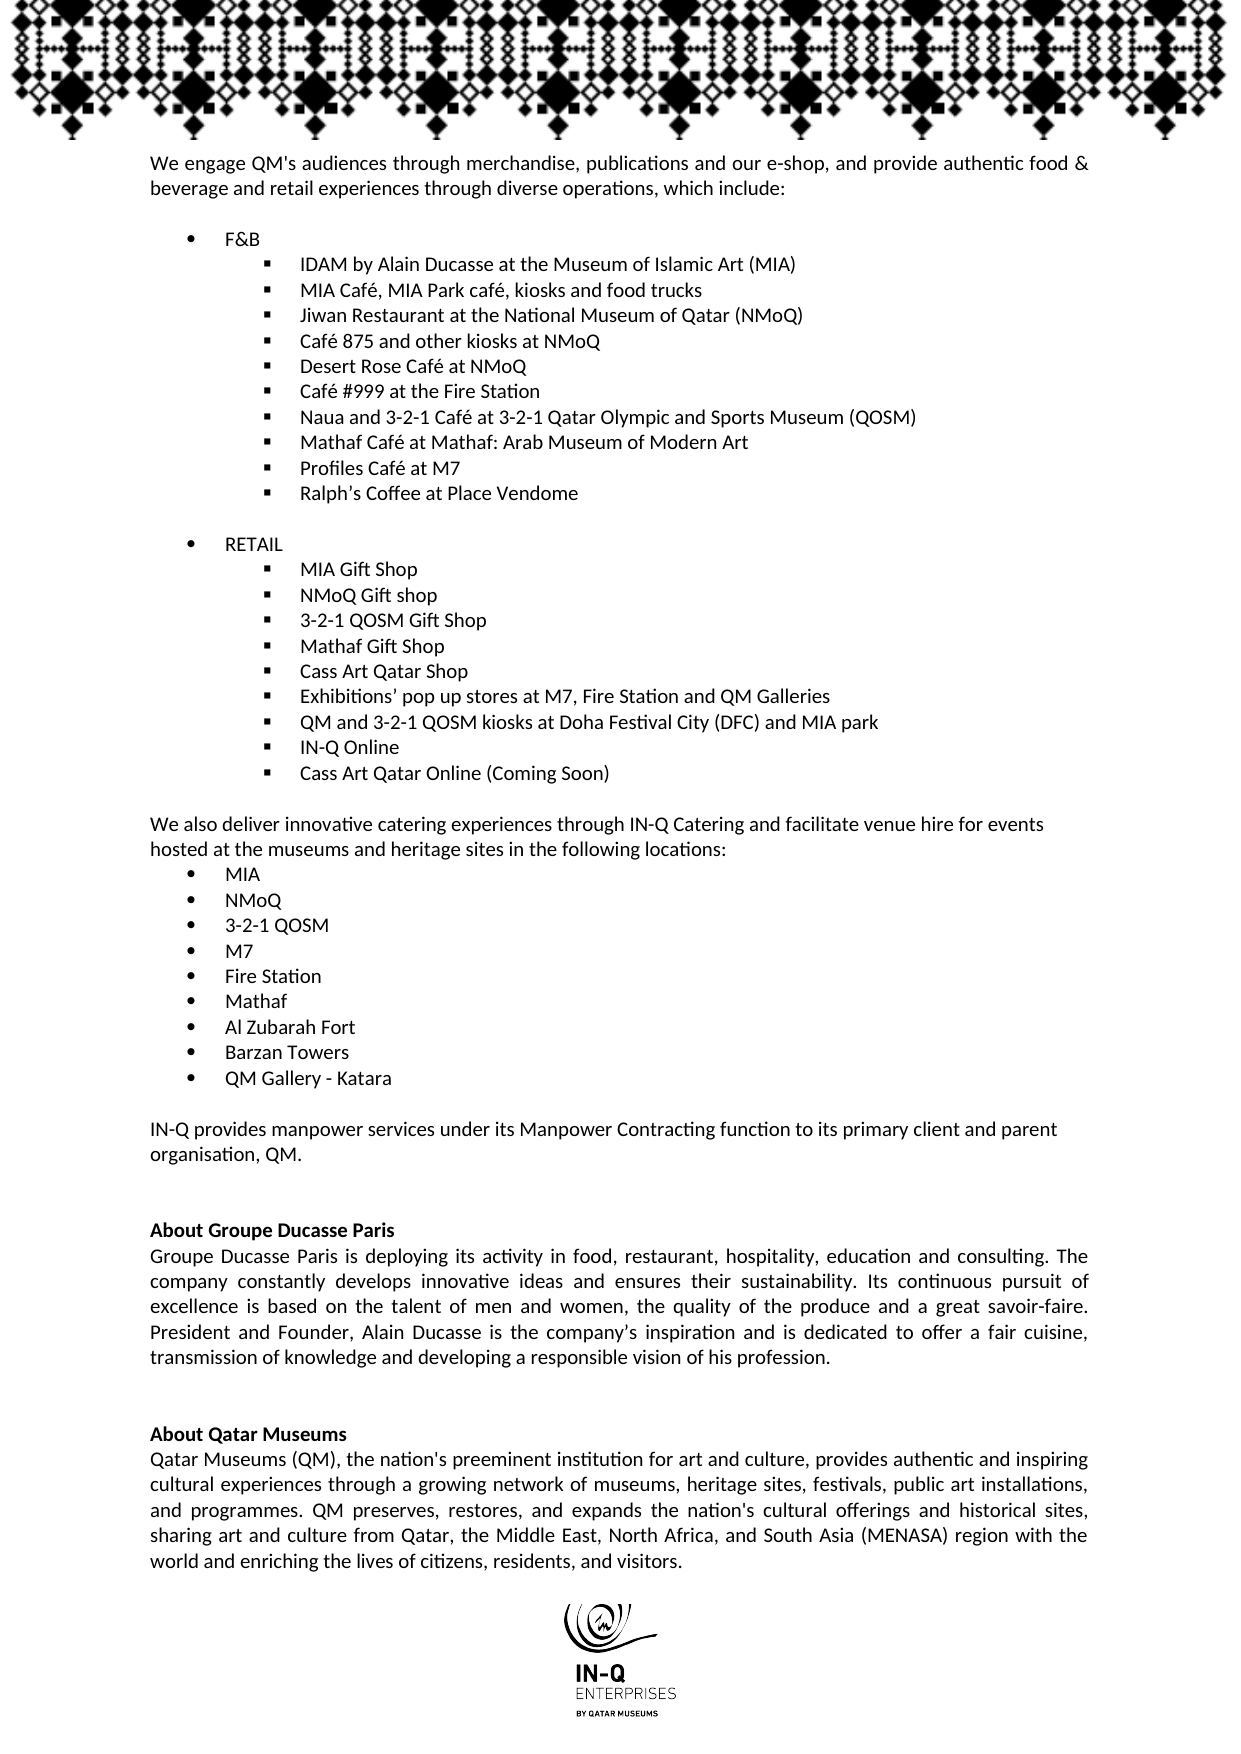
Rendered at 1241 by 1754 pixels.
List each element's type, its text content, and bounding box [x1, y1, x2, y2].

list RETAIL [187, 531, 1090, 557]
list F&B [187, 226, 1090, 252]
list QM and 3-2-1 QOSM kiosks at Doha Festival City (DFC) and MIA park [262, 709, 1090, 734]
list Mathaf [187, 989, 1090, 1014]
list Exhibitions’ pop up stores at M7, Fire Station and QM Galleries [262, 684, 1090, 709]
list MIA Gift Shop [262, 557, 1090, 582]
list Ralph’s Coffee at Place Vendome [262, 480, 1090, 506]
list IN-Q Online [262, 734, 1090, 760]
picture [0, 0, 1240, 140]
list Café 875 and other kiosks at NMoQ [262, 328, 1090, 353]
text We engage QM's audiences through merchandise, publications and our e-shop, and provide authentic food & beverage and retail experiences through diverse operations, which include: [150, 150, 1090, 201]
list Fire Station [187, 963, 1090, 989]
list Al Zubarah Fort [187, 1014, 1090, 1039]
picture [552, 1604, 688, 1735]
text About Groupe Ducasse Paris [150, 1217, 1090, 1243]
text Groupe Ducasse Paris is deploying its activity in food, restaurant, hospitality, education and consulting. The company constantly develops innovative ideas and ensures their sustainability. Its continuous pursuit of excellence is based on the talent of men and women, the quality of the produce and a great savoir-faire. President and Founder, Alain Ducasse is the company’s inspiration and is dedicated to offer a fair cuisine, transmission of knowledge and developing a responsible vision of his profession. [150, 1243, 1090, 1370]
list NMoQ Gift shop [262, 582, 1090, 607]
list Profiles Café at M7 [262, 455, 1090, 480]
list M7 [187, 938, 1090, 963]
text Qatar Museums (QM), the nation's preeminent institution for art and culture, provides authentic and inspiring cultural experiences through a growing network of museums, heritage sites, festivals, public art installations, and programmes. QM preserves, restores, and expands the nation's cultural offerings and historical sites, sharing art and culture from Qatar, the Middle East, North Africa, and South Asia (MENASA) region with the world and enriching the lives of citizens, residents, and visitors. [150, 1446, 1090, 1573]
list QM Gallery - Katara [187, 1065, 1090, 1090]
text About Qatar Museums [150, 1421, 1090, 1446]
list Café #999 at the Fire Station [262, 379, 1090, 404]
text IN-Q provides manpower services under its Manpower Contracting function to its primary client and parent organisation, QM. [150, 1116, 1090, 1167]
list Cass Art Qatar Online (Coming Soon) [262, 760, 1090, 785]
list Cass Art Qatar Shop [262, 658, 1090, 684]
list Mathaf Gift Shop [262, 633, 1090, 658]
list Naua and 3-2-1 Café at 3-2-1 Qatar Olympic and Sports Museum (QOSM) [262, 404, 1090, 429]
list Jiwan Restaurant at the National Museum of Qatar (NMoQ) [262, 302, 1090, 328]
list IDAM by Alain Ducasse at the Museum of Islamic Art (MIA) [262, 252, 1090, 277]
list MIA Café, MIA Park café, kiosks and food trucks [262, 277, 1090, 302]
list MIA [187, 862, 1090, 887]
list 3-2-1 QOSM Gift Shop [262, 607, 1090, 633]
list NMoQ [187, 887, 1090, 912]
list Desert Rose Café at NMoQ [262, 353, 1090, 379]
list Mathaf Café at Mathaf: Arab Museum of Modern Art [262, 429, 1090, 455]
text We also deliver innovative catering experiences through IN-Q Catering and facilitate venue hire for events hosted at the museums and heritage sites in the following locations: [150, 811, 1090, 862]
list 3-2-1 QOSM [187, 912, 1090, 938]
list Barzan Towers [187, 1039, 1090, 1065]
